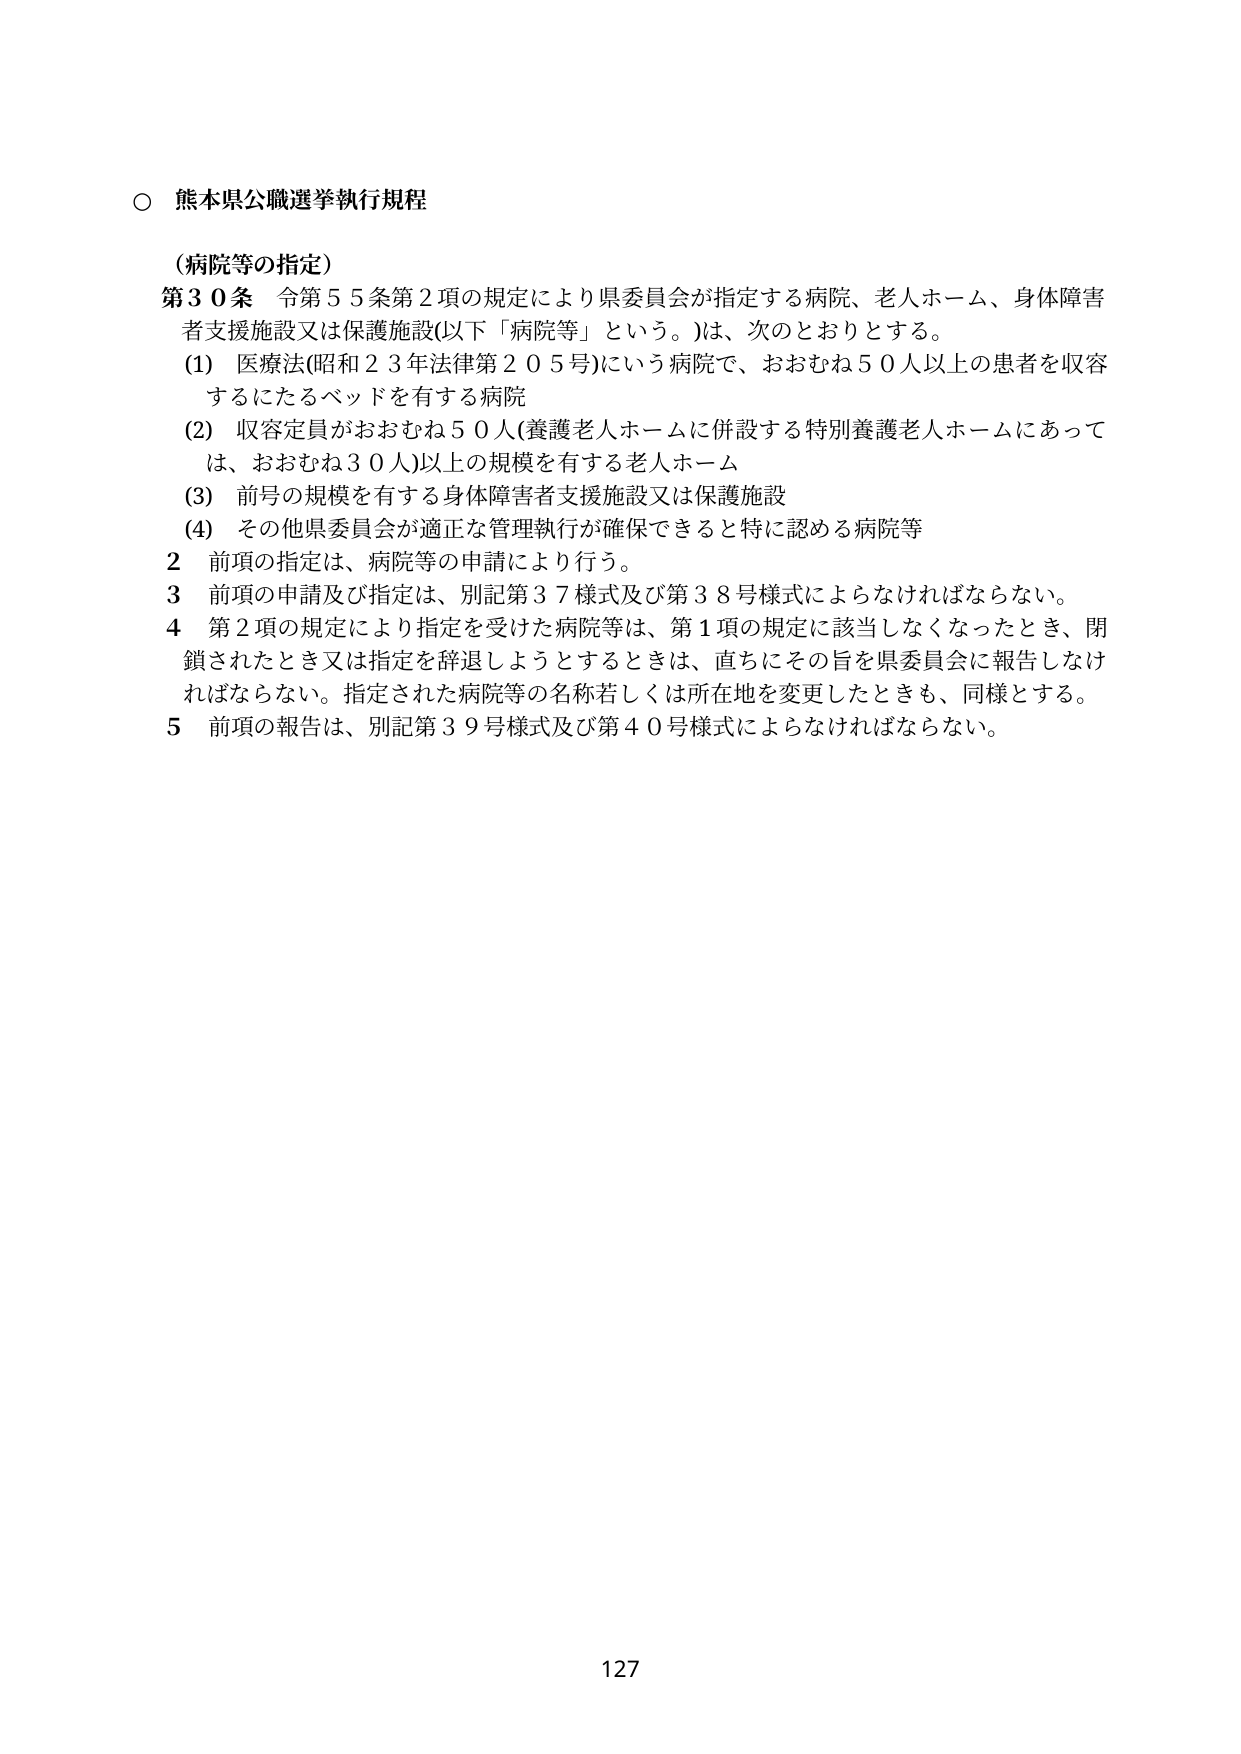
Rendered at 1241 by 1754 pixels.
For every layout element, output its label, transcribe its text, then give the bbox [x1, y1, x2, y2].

text （病院等の指定） [162, 247, 1108, 280]
text (1) 医療法(昭和２３年法律第２０５号)にいう病院で、おおむね５０人以上の患者を収容するにたるベッドを有する病院 [184, 346, 1108, 412]
text (3) 前号の規模を有する身体障害者支援施設又は保護施設 [184, 478, 1108, 511]
text (2) 収容定員がおおむね５０人(養護老人ホームに併設する特別養護老人ホームにあっては、おおむね３０人)以上の規模を有する老人ホーム [184, 412, 1108, 478]
text (4) その他県委員会が適正な管理執行が確保できると特に認める病院等 [184, 511, 1108, 544]
text ５ 前項の報告は、別記第３９号様式及び第４０号様式によらなければならない。 [162, 709, 1108, 742]
text ○ 熊本県公職選挙執行規程 [132, 182, 1108, 216]
text ２ 前項の指定は、病院等の申請により行う。 [162, 544, 1108, 577]
text 第３０条 令第５５条第２項の規定により県委員会が指定する病院、老人ホーム、身体障害者支援施設又は保護施設(以下「病院等」という。)は、次のとおりとする。 [161, 280, 1108, 346]
text ３ 前項の申請及び指定は、別記第３７様式及び第３８号様式によらなければならない。 [162, 577, 1108, 610]
text ４ 第２項の規定により指定を受けた病院等は、第1項の規定に該当しなくなったとき、閉鎖されたとき又は指定を辞退しようとするときは、直ちにその旨を県委員会に報告しなければならない。指定された病院等の名称若しくは所在地を変更したときも、同様とする。 [162, 610, 1108, 709]
